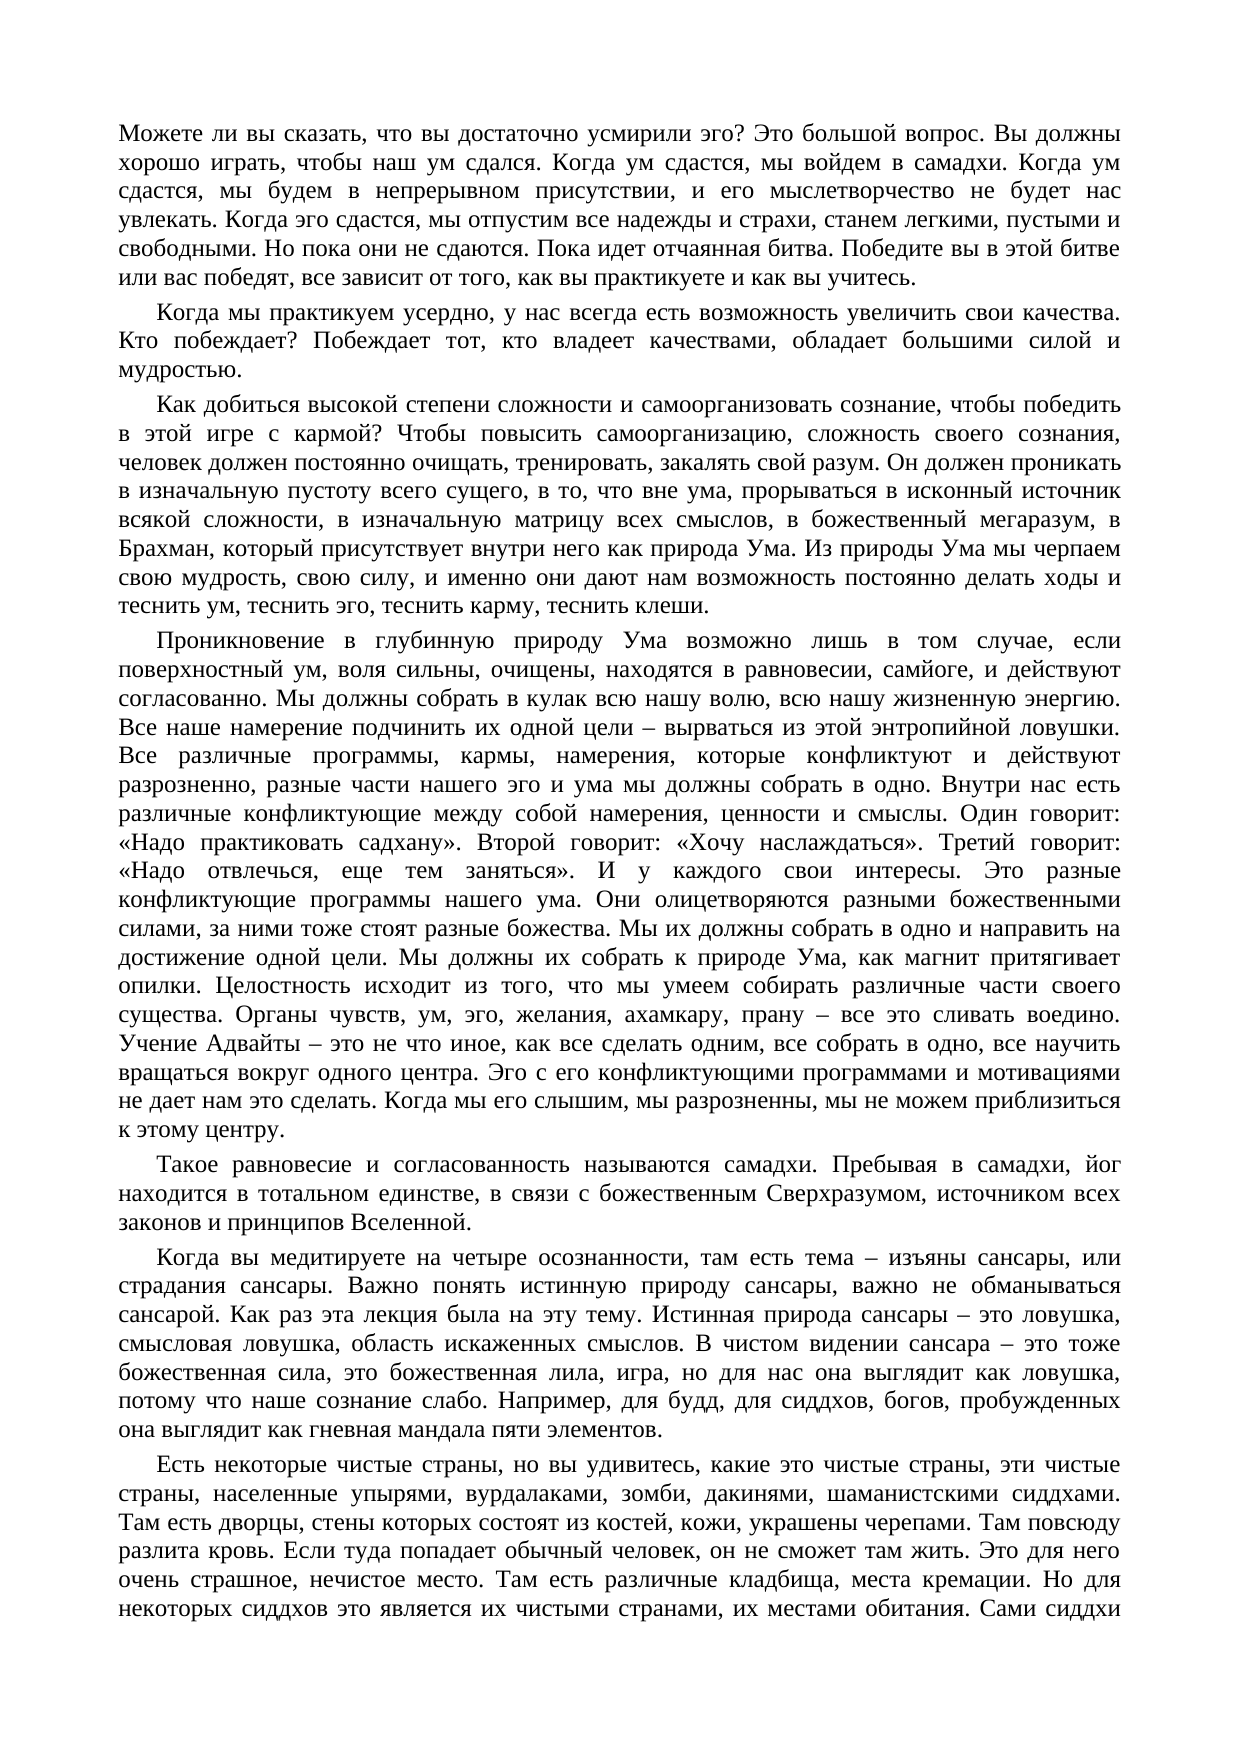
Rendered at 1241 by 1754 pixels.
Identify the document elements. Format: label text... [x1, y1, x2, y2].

text Когда вы медитируете на четыре осознанности, там есть тема – изъяны сансары, или страдания сансары. Важно понять истинную природу сансары, важно не обманываться сансарой. Как раз эта лекция была на эту тему. Истинная природа сансары – это ловушка, смысловая ловушка, область искаженных смыслов. В чистом видении сансара – это тоже божественная сила, это божественная лила, игра, но для нас она выглядит как ловушка, потому что наше сознание слабо. Например, для будд, для сиддхов, богов, пробужденных она выглядит как гневная мандала пяти элементов. [118, 1242, 1122, 1443]
text Такое равновесие и согласованность называются самадхи. Пребывая в самадхи, йог находится в тотальном единстве, в связи с божественным Сверхразумом, источником всех законов и принципов Вселенной. [118, 1149, 1122, 1236]
text Как добиться высокой степени сложности и самоорганизовать сознание, чтобы победить в этой игре с кармой? Чтобы повысить самоорганизацию, сложность своего сознания, человек должен постоянно очищать, тренировать, закалять свой разум. Он должен проникать в изначальную пустоту всего сущего, в то, что вне ума, прорываться в исконный источник всякой сложности, в изначальную матрицу всех смыслов, в божественный мегаразум, в Брахман, который присутствует внутри него как природа Ума. Из природы Ума мы черпаем свою мудрость, свою силу, и именно они дают нам возможность постоянно делать ходы и теснить ум, теснить эго, теснить карму, теснить клеши. [118, 389, 1122, 619]
text Проникновение в глубинную природу Ума возможно лишь в том случае, если поверхностный ум, воля сильны, очищены, находятся в равновесии, самйоге, и действуют согласованно. Мы должны собрать в кулак всю нашу волю, всю нашу жизненную энергию. Все наше намерение подчинить их одной цели – вырваться из этой энтропийной ловушки. Все различные программы, кармы, намерения, которые конфликтуют и действуют разрозненно, разные части нашего эго и ума мы должны собрать в одно. Внутри нас есть различные конфликтующие между собой намерения, ценности и смыслы. Один говорит: «Надо практиковать садхану». Второй говорит: «Хочу наслаждаться». Третий говорит: «Надо отвлечься, еще тем заняться». И у каждого свои интересы. Это разные конфликтующие программы нашего ума. Они олицетворяются разными божественными силами, за ними тоже стоят разные божества. Мы их должны собрать в одно и направить на достижение одной цели. Мы должны их собрать к природе Ума, как магнит притягивает опилки. Целостность исходит из того, что мы умеем собирать различные части своего существа. Органы чувств, ум, эго, желания, ахамкару, прану – все это сливать воедино. Учение Адвайты – это не что иное, как все сделать одним, все собрать в одно, все научить вращаться вокруг одного центра. Эго с его конфликтующими программами и мотивациями не дает нам это сделать. Когда мы его слышим, мы разрозненны, мы не можем приблизиться к этому центру. [118, 626, 1122, 1143]
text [118, 118, 1122, 291]
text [118, 1449, 1122, 1622]
text Когда мы практикуем усердно, у нас всегда есть возможность увеличить свои качества. Кто побеждает? Побеждает тот, кто владеет качествами, обладает большими силой и мудростью. [118, 297, 1122, 383]
